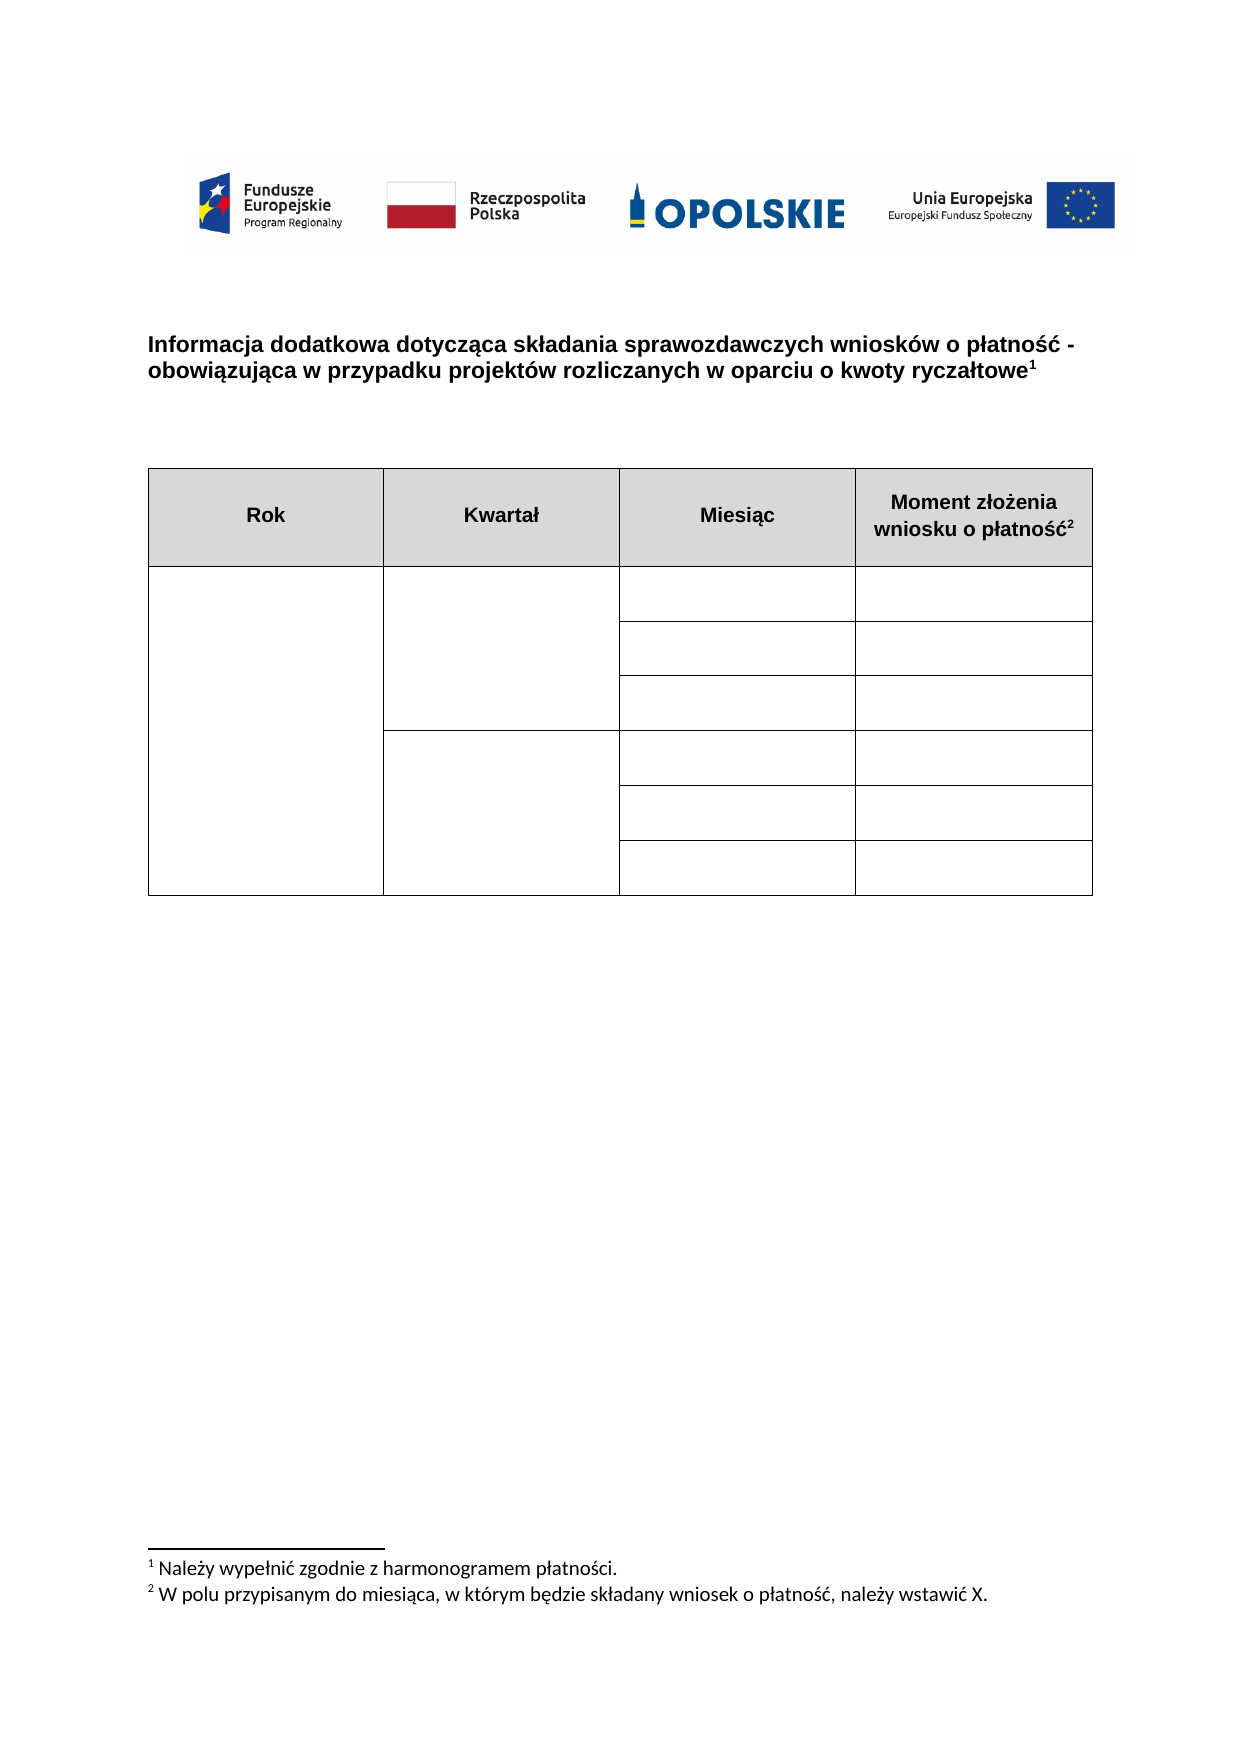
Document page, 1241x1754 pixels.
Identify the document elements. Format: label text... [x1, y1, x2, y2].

table_header Rok [149, 469, 383, 566]
table_cell [856, 676, 1092, 730]
table_cell [620, 786, 855, 840]
table_header Kwartał [384, 469, 619, 566]
table_cell [620, 622, 855, 675]
table_header Miesiąc [620, 469, 855, 566]
table_cell [620, 567, 855, 621]
picture [184, 157, 1130, 249]
table_cell [620, 731, 855, 785]
table_cell [620, 676, 855, 730]
table_cell [856, 731, 1092, 785]
table_cell [620, 841, 855, 895]
table_cell [149, 567, 383, 895]
table_cell [384, 567, 619, 730]
table_cell [384, 731, 619, 895]
table_cell [856, 622, 1092, 675]
table_header Moment złożenia wniosku o płatność [856, 469, 1092, 566]
table_cell [856, 841, 1092, 895]
table_cell [856, 786, 1092, 840]
table_cell [856, 567, 1092, 621]
text Informacja dodatkowa dotycząca składania sprawozdawczych wniosków o płatność - obowiązująca w przypadku projektów rozliczanych w oparciu o kwoty ryczałtowe [148, 331, 1093, 383]
